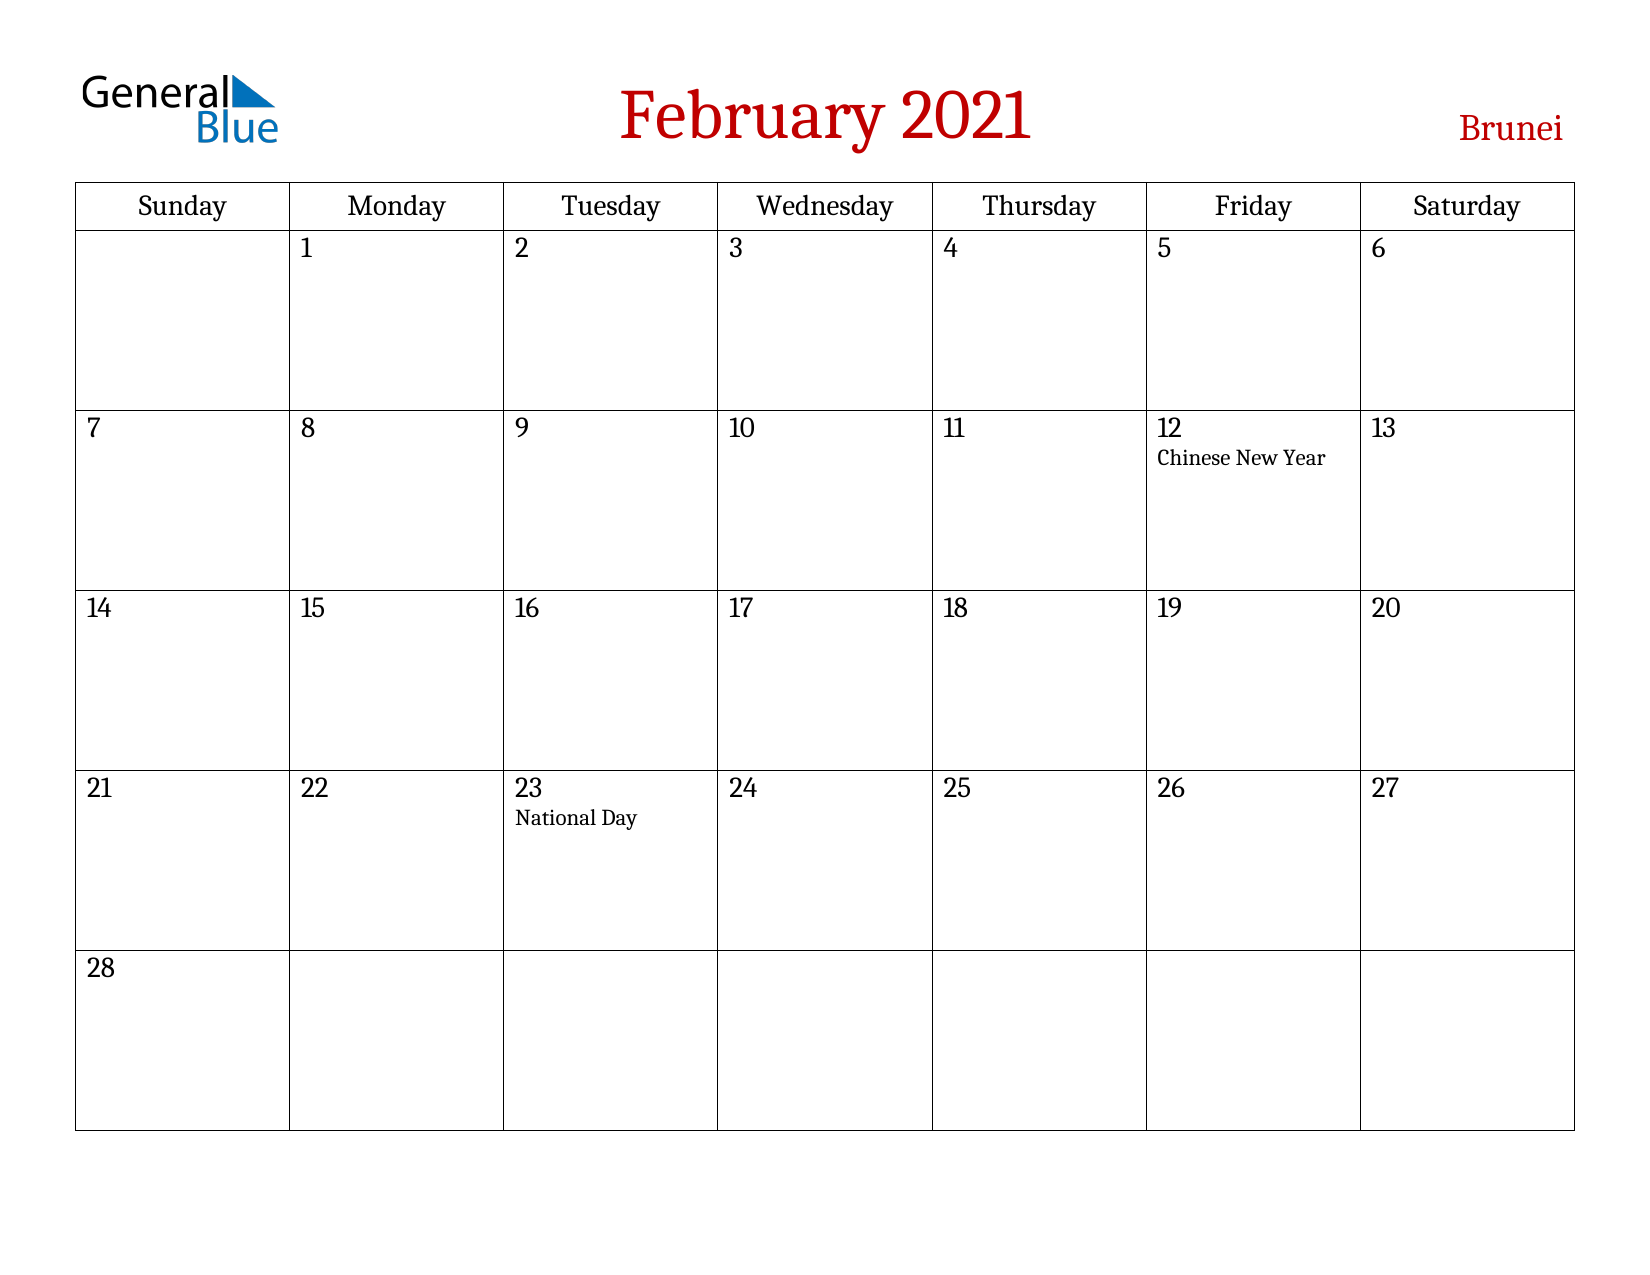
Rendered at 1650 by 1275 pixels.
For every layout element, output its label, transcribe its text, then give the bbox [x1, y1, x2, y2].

table_cell 25 [933, 771, 1146, 805]
table_cell 21 [76, 771, 289, 805]
table_cell 16 [504, 591, 717, 625]
table_cell 9 [504, 411, 717, 444]
table_cell [933, 985, 1146, 1130]
table_header February 2021 [504, 75, 1146, 182]
table_cell 27 [1361, 771, 1574, 805]
table_cell [1147, 985, 1360, 1130]
table_cell Friday [1147, 183, 1360, 230]
table_cell National Day [504, 805, 717, 950]
table_cell 10 [718, 411, 932, 444]
table_cell [504, 951, 717, 985]
table_cell 13 [1361, 411, 1574, 444]
table_cell 26 [1147, 771, 1360, 805]
table_cell [76, 805, 289, 950]
table_cell [718, 445, 932, 590]
table_cell [76, 985, 289, 1130]
table_cell 5 [1147, 231, 1360, 264]
table_cell 14 [76, 591, 289, 625]
table_cell 24 [718, 771, 932, 805]
table_cell [290, 625, 503, 770]
table_cell Monday [290, 183, 503, 230]
table_cell 12 [1147, 411, 1360, 444]
table_cell 22 [290, 771, 503, 805]
table_cell [76, 445, 289, 590]
table_cell [1361, 265, 1574, 410]
table_header [76, 75, 503, 182]
table_cell [290, 445, 503, 590]
table_cell Sunday [76, 183, 289, 230]
table_cell [504, 985, 717, 1130]
table_cell 20 [1361, 591, 1574, 625]
table_cell [933, 265, 1146, 410]
table_cell 7 [76, 411, 289, 444]
table_cell [1361, 805, 1574, 950]
table_cell [718, 265, 932, 410]
table_cell 1 [290, 231, 503, 264]
table_cell 3 [718, 231, 932, 264]
picture [82, 75, 278, 143]
table_cell [1361, 445, 1574, 590]
table_cell 23 [504, 771, 717, 805]
table_cell [504, 265, 717, 410]
table_cell [718, 985, 932, 1130]
table_cell [1361, 625, 1574, 770]
table_cell Saturday [1361, 183, 1574, 230]
table_cell [718, 951, 932, 985]
table_cell [933, 445, 1146, 590]
table_cell [290, 265, 503, 410]
table_cell 11 [933, 411, 1146, 444]
table_cell Thursday [933, 183, 1146, 230]
table_cell [290, 985, 503, 1130]
table_cell 6 [1361, 231, 1574, 264]
table_cell [504, 625, 717, 770]
table_cell 2 [504, 231, 717, 264]
table_cell [76, 231, 289, 264]
table_cell [76, 625, 289, 770]
table_cell [76, 265, 289, 410]
table_cell [290, 805, 503, 950]
table_cell [1361, 951, 1574, 985]
table_cell 8 [290, 411, 503, 444]
table_cell [933, 951, 1146, 985]
table_cell 28 [76, 951, 289, 985]
table_cell 17 [718, 591, 932, 625]
table_cell 15 [290, 591, 503, 625]
table_cell [933, 805, 1146, 950]
table_cell Tuesday [504, 183, 717, 230]
table_cell [504, 445, 717, 590]
table_cell [1147, 625, 1360, 770]
table_cell Chinese New Year [1147, 445, 1360, 590]
table_header Brunei [1146, 75, 1574, 182]
table_cell [1147, 265, 1360, 410]
table_cell 4 [933, 231, 1146, 264]
table_cell [290, 951, 503, 985]
table_cell [933, 625, 1146, 770]
table_cell [718, 625, 932, 770]
table_cell [718, 805, 932, 950]
table_cell [1361, 985, 1574, 1130]
table_cell [1147, 951, 1360, 985]
table_cell [1147, 805, 1360, 950]
table_cell 18 [933, 591, 1146, 625]
table_cell 19 [1147, 591, 1360, 625]
table_cell Wednesday [718, 183, 932, 230]
